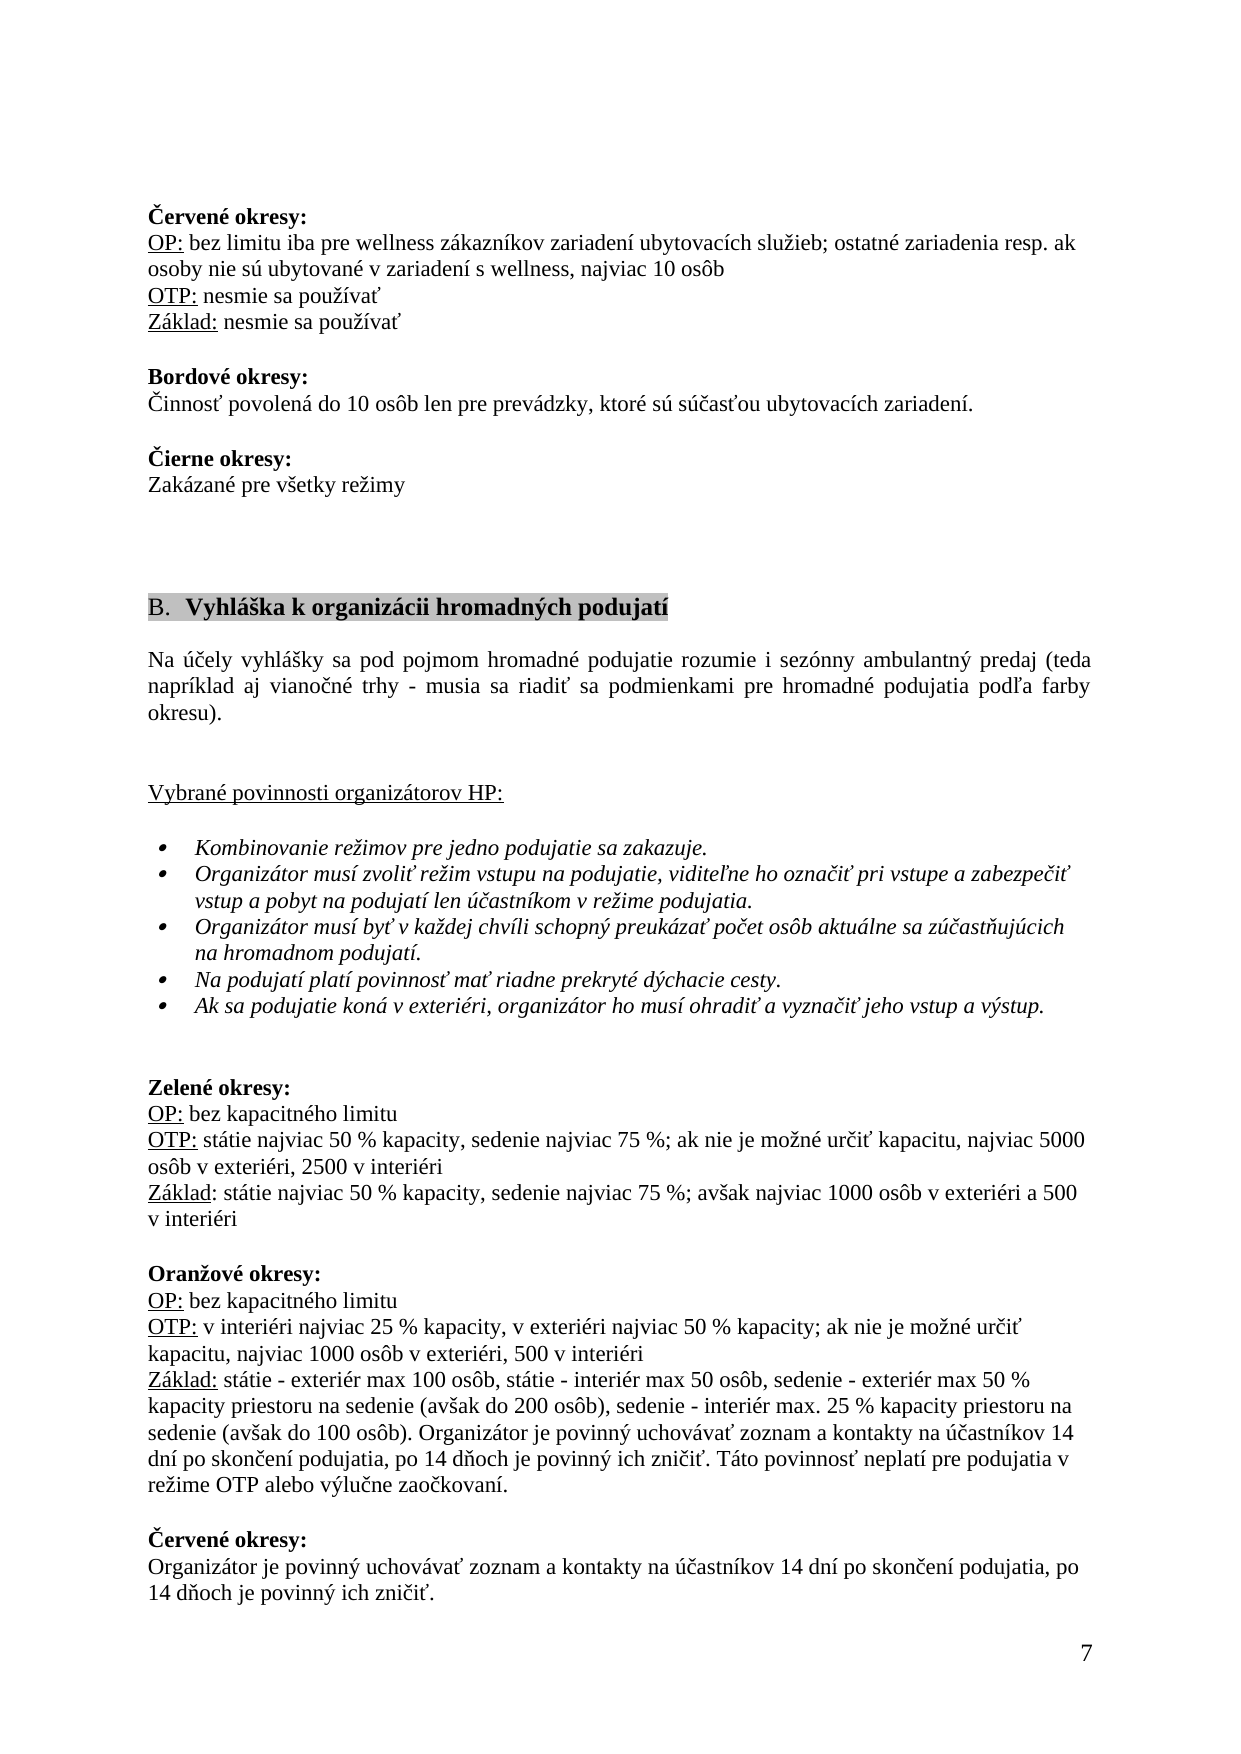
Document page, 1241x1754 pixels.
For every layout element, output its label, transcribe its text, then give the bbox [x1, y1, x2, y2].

text OP: bez kapacitného limitu [148, 1100, 1093, 1126]
text Organizátor je povinný uchovávať zoznam a kontakty na účastníkov 14 dní po skončení podujatia, po 14 dňoch je povinný ich zničiť. [148, 1553, 1093, 1606]
text Zelené okresy: [148, 1074, 1093, 1100]
text Činnosť povolená do 10 osôb len pre prevádzky, ktoré sú súčasťou ubytovacích zariadení. [148, 389, 1093, 416]
list Na podujatí platí povinnosť mať riadne prekryté dýchacie cesty. [157, 966, 1093, 992]
list Organizátor musí zvoliť režim vstupu na podujatie, viditeľne ho označiť pri vstupe a zabezpečiť vstup a pobyt na podujatí len účastníkom v režime podujatia. [157, 860, 1093, 913]
text OTP: v interiéri najviac 25 % kapacity, v exteriéri najviac 50 % kapacity; ak nie je možné určiť kapacitu, najviac 1000 osôb v exteriéri, 500 v interiéri [148, 1313, 1093, 1366]
text OTP: státie najviac 50 % kapacity, sedenie najviac 75 %; ak nie je možné určiť kapacitu, najviac 5000 osôb v exteriéri, 2500 v interiéri [148, 1126, 1093, 1179]
list Kombinovanie režimov pre jedno podujatie sa zakazuje. [157, 834, 1093, 860]
text Zakázané pre všetky režimy [148, 471, 1093, 497]
text Vybrané povinnosti organizátorov HP: [148, 779, 1093, 805]
text OTP: nesmie sa používať [148, 282, 1093, 308]
subtitle Vyhláška k organizácii hromadných podujatí [148, 592, 1093, 621]
text Základ: státie - exteriér max 100 osôb, státie - interiér max 50 osôb, sedenie - exteriér max 50 % kapacity priestoru na sedenie (avšak do 200 osôb), sedenie - interiér max. 25 % kapacity priestoru na sedenie (avšak do 100 osôb). Organizátor je povinný uchovávať zoznam a kontakty na účastníkov 14 dní po skončení podujatia, po 14 dňoch je povinný ich zničiť. Táto povinnosť neplatí pre podujatia v režime OTP alebo výlučne zaočkovaní. [148, 1366, 1093, 1498]
text OP: bez kapacitného limitu [148, 1287, 1093, 1313]
text Bordové okresy: [148, 363, 1093, 389]
text Na účely vyhlášky sa pod pojmom hromadné podujatie rozumie i sezónny ambulantný predaj (teda napríklad aj vianočné trhy - musia sa riadiť sa podmienkami pre hromadné podujatia podľa farby okresu). [148, 646, 1093, 725]
text Čierne okresy: [148, 445, 1093, 471]
text OP: bez limitu iba pre wellness zákazníkov zariadení ubytovacích služieb; ostatné zariadenia resp. ak osoby nie sú ubytované v zariadení s wellness, najviac 10 osôb [148, 229, 1093, 282]
text Základ: státie najviac 50 % kapacity, sedenie najviac 75 %; avšak najviac 1000 osôb v exteriéri a 500 v interiéri [148, 1179, 1093, 1232]
text Základ: nesmie sa používať [148, 308, 1093, 334]
text Červené okresy: [148, 1526, 1093, 1553]
text Oranžové okresy: [148, 1261, 1093, 1287]
list Ak sa podujatie koná v exteriéri, organizátor ho musí ohradiť a vyznačiť jeho vstup a výstup. [157, 992, 1093, 1018]
list Organizátor musí byť v každej chvíli schopný preukázať počet osôb aktuálne sa zúčastňujúcich na hromadnom podujatí. [157, 913, 1093, 966]
text Červené okresy: [148, 203, 1093, 229]
